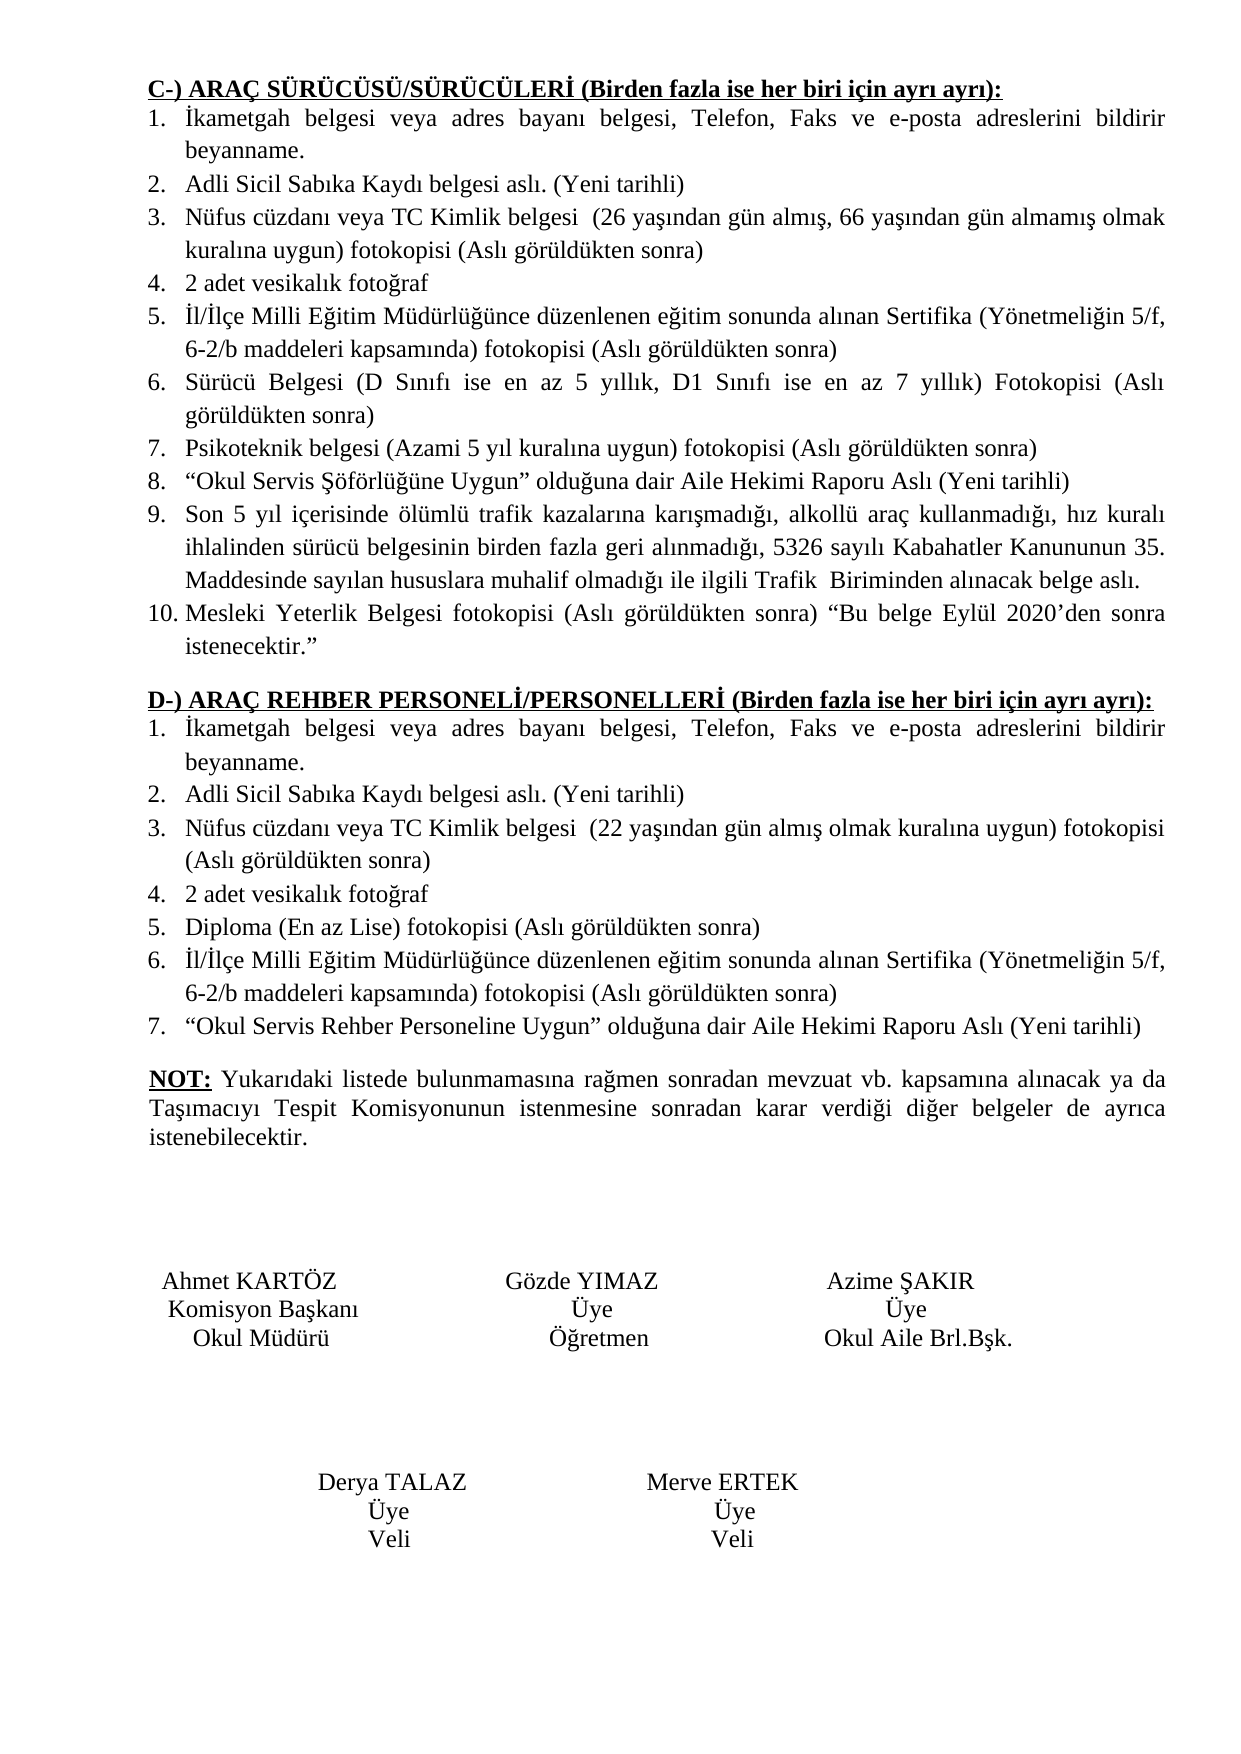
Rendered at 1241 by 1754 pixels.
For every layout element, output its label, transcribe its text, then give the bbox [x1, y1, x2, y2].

list İl/İlçe Milli Eğitim Müdürlüğünce düzenlenen eğitim sonunda alınan Sertifika (Yönetmeliğin 5/f, 6-2/b maddeleri kapsamında) fotokopisi (Aslı görüldükten sonra) [147, 945, 1167, 1006]
list Nüfus cüzdanı veya TC Kimlik belgesi (26 yaşından gün almış, 66 yaşından gün almamış olmak kuralına uygun) fotokopisi (Aslı görüldükten sonra) [147, 202, 1167, 263]
text C-) ARAÇ SÜRÜCÜSÜ/SÜRÜCÜLERİ (Birden fazla ise her biri için ayrı ayrı): [74, 74, 1167, 103]
list “Okul Servis Şöförlüğüne Uygun” olduğuna dair Aile Hekimi Raporu Aslı (Yeni tarihli) [147, 466, 1167, 494]
text Üye Üye [224, 1496, 1167, 1524]
list 2 adet vesikalık fotoğraf [147, 879, 1167, 907]
list “Okul Servis Rehber Personeline Uygun” olduğuna dair Aile Hekimi Raporu Aslı (Yeni tarihli) [147, 1011, 1167, 1039]
list Nüfus cüzdanı veya TC Kimlik belgesi (22 yaşından gün almış olmak kuralına uygun) fotokopisi (Aslı görüldükten sonra) [147, 813, 1167, 874]
list 2 adet vesikalık fotoğraf [147, 268, 1167, 296]
text D-) ARAÇ REHBER PERSONELİ/PERSONELLERİ (Birden fazla ise her biri için ayrı ayrı): [74, 685, 1167, 713]
list İkametgah belgesi veya adres bayanı belgesi, Telefon, Faks ve e-posta adreslerini bildirir beyanname. [147, 713, 1167, 775]
list Diploma (En az Lise) fotokopisi (Aslı görüldükten sonra) [147, 912, 1167, 940]
list Sürücü Belgesi (D Sınıfı ise en az 5 yıllık, D1 Sınıfı ise en az 7 yıllık) Fotokopisi (Aslı görüldükten sonra) [147, 367, 1167, 428]
text Derya TALAZ Merve ERTEK [224, 1467, 1167, 1496]
list Mesleki Yeterlik Belgesi fotokopisi (Aslı görüldükten sonra) “Bu belge Eylül 2020’den sonra istenecektir.” [147, 598, 1167, 660]
list İkametgah belgesi veya adres bayanı belgesi, Telefon, Faks ve e-posta adreslerini bildirir beyanname. [147, 103, 1167, 164]
text NOT: Yukarıdaki listede bulunmamasına rağmen sonradan mevzuat vb. kapsamına alınacak ya da Taşımacıyı Tespit Komisyonunun istenmesine sonradan karar verdiği diğer belgeler de ayrıca istenebilecektir. [149, 1064, 1167, 1151]
list Adli Sicil Sabıka Kaydı belgesi aslı. (Yeni tarihli) [147, 779, 1167, 808]
list İl/İlçe Milli Eğitim Müdürlüğünce düzenlenen eğitim sonunda alınan Sertifika (Yönetmeliğin 5/f, 6-2/b maddeleri kapsamında) fotokopisi (Aslı görüldükten sonra) [147, 301, 1167, 362]
text Okul Müdürü Öğretmen Okul Aile Brl.Bşk. [149, 1323, 1167, 1352]
list Psikoteknik belgesi (Azami 5 yıl kuralına uygun) fotokopisi (Aslı görüldükten sonra) [147, 433, 1167, 462]
text Ahmet KARTÖZ Gözde YIMAZ Azime ŞAKIR [149, 1266, 1167, 1294]
list Adli Sicil Sabıka Kaydı belgesi aslı. (Yeni tarihli) [147, 169, 1167, 197]
text Veli Veli [224, 1524, 1167, 1553]
list Son 5 yıl içerisinde ölümlü trafik kazalarına karışmadığı, alkollü araç kullanmadığı, hız kuralı ihlalinden sürücü belgesinin birden fazla geri alınmadığı, 5326 sayılı Kabahatler Kanununun 35. Maddesinde sayılan hususlara muhalif olmadığı ile ilgili Trafik Biriminden alınacak belge aslı. [147, 499, 1167, 594]
text Komisyon Başkanı Üye Üye [149, 1294, 1167, 1323]
